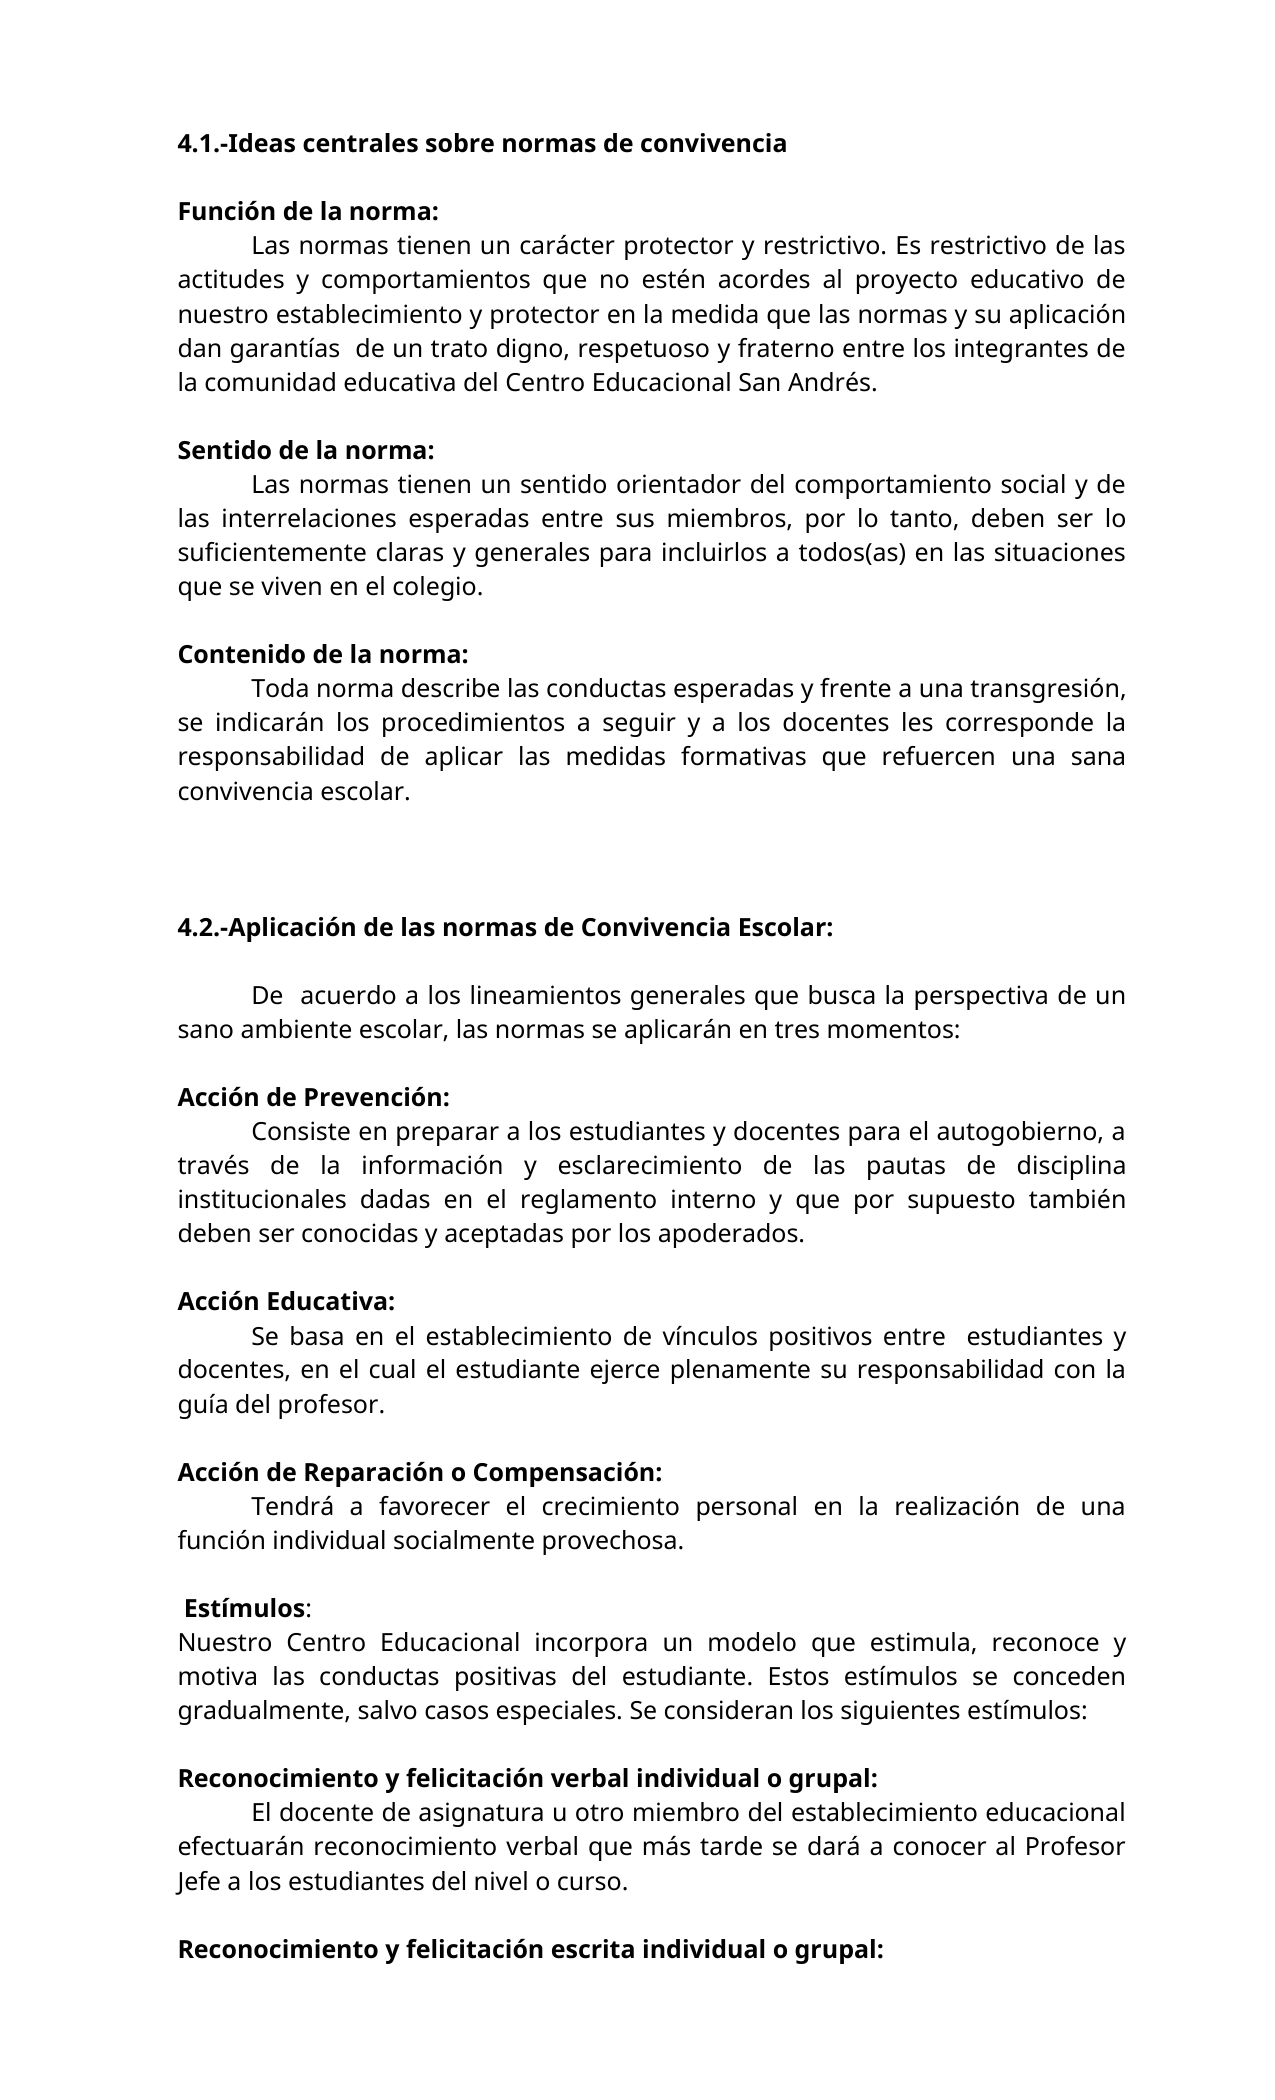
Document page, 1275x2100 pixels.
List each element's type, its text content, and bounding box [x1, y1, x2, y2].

text Las normas tienen un sentido orientador del comportamiento social y de las interrelaciones esperadas entre sus miembros, por lo tanto, deben ser lo suficientemente claras y generales para incluirlos a todos(as) en las situaciones que se viven en el colegio. [177, 467, 1127, 603]
text Acción de Prevención: [177, 1080, 1127, 1114]
text Las normas tienen un carácter protector y restrictivo. Es restrictivo de las actitudes y comportamientos que no estén acordes al proyecto educativo de nuestro establecimiento y protector en la medida que las normas y su aplicación dan garantías de un trato digno, respetuoso y fraterno entre los integrantes de la comunidad educativa del Centro Educacional San Andrés. [177, 228, 1127, 398]
text 4.2.-Aplicación de las normas de Convivencia Escolar: [177, 909, 1127, 943]
text Reconocimiento y felicitación escrita individual o grupal: [177, 1931, 1127, 1965]
text De acuerdo a los lineamientos generales que busca la perspectiva de un sano ambiente escolar, las normas se aplicarán en tres momentos: [177, 977, 1127, 1046]
text Toda norma describe las conductas esperadas y frente a una transgresión, se indicarán los procedimientos a seguir y a los docentes les corresponde la responsabilidad de aplicar las medidas formativas que refuercen una sana convivencia escolar. [177, 671, 1127, 807]
text 4.1.-Ideas centrales sobre normas de convivencia [177, 126, 1127, 160]
text Contenido de la norma: [177, 637, 1127, 671]
text Tendrá a favorecer el crecimiento personal en la realización de una función individual socialmente provechosa. [177, 1488, 1127, 1557]
text Reconocimiento y felicitación verbal individual o grupal: [177, 1761, 1127, 1795]
text El docente de asignatura u otro miembro del establecimiento educacional efectuarán reconocimiento verbal que más tarde se dará a conocer al Profesor Jefe a los estudiantes del nivel o curso. [177, 1795, 1127, 1897]
text Nuestro Centro Educacional incorpora un modelo que estimula, reconoce y motiva las conductas positivas del estudiante. Estos estímulos se conceden gradualmente, salvo casos especiales. Se consideran los siguientes estímulos: [177, 1625, 1127, 1727]
text Acción Educativa: [177, 1284, 1127, 1318]
text Se basa en el establecimiento de vínculos positivos entre estudiantes y docentes, en el cual el estudiante ejerce plenamente su responsabilidad con la guía del profesor. [177, 1318, 1127, 1420]
text Sentido de la norma: [177, 432, 1127, 467]
text Acción de Reparación o Compensación: [177, 1454, 1127, 1488]
text Estímulos: [177, 1591, 1127, 1625]
text Consiste en preparar a los estudiantes y docentes para el autogobierno, a través de la información y esclarecimiento de las pautas de disciplina institucionales dadas en el reglamento interno y que por supuesto también deben ser conocidas y aceptadas por los apoderados. [177, 1114, 1127, 1250]
text Función de la norma: [177, 194, 1127, 228]
